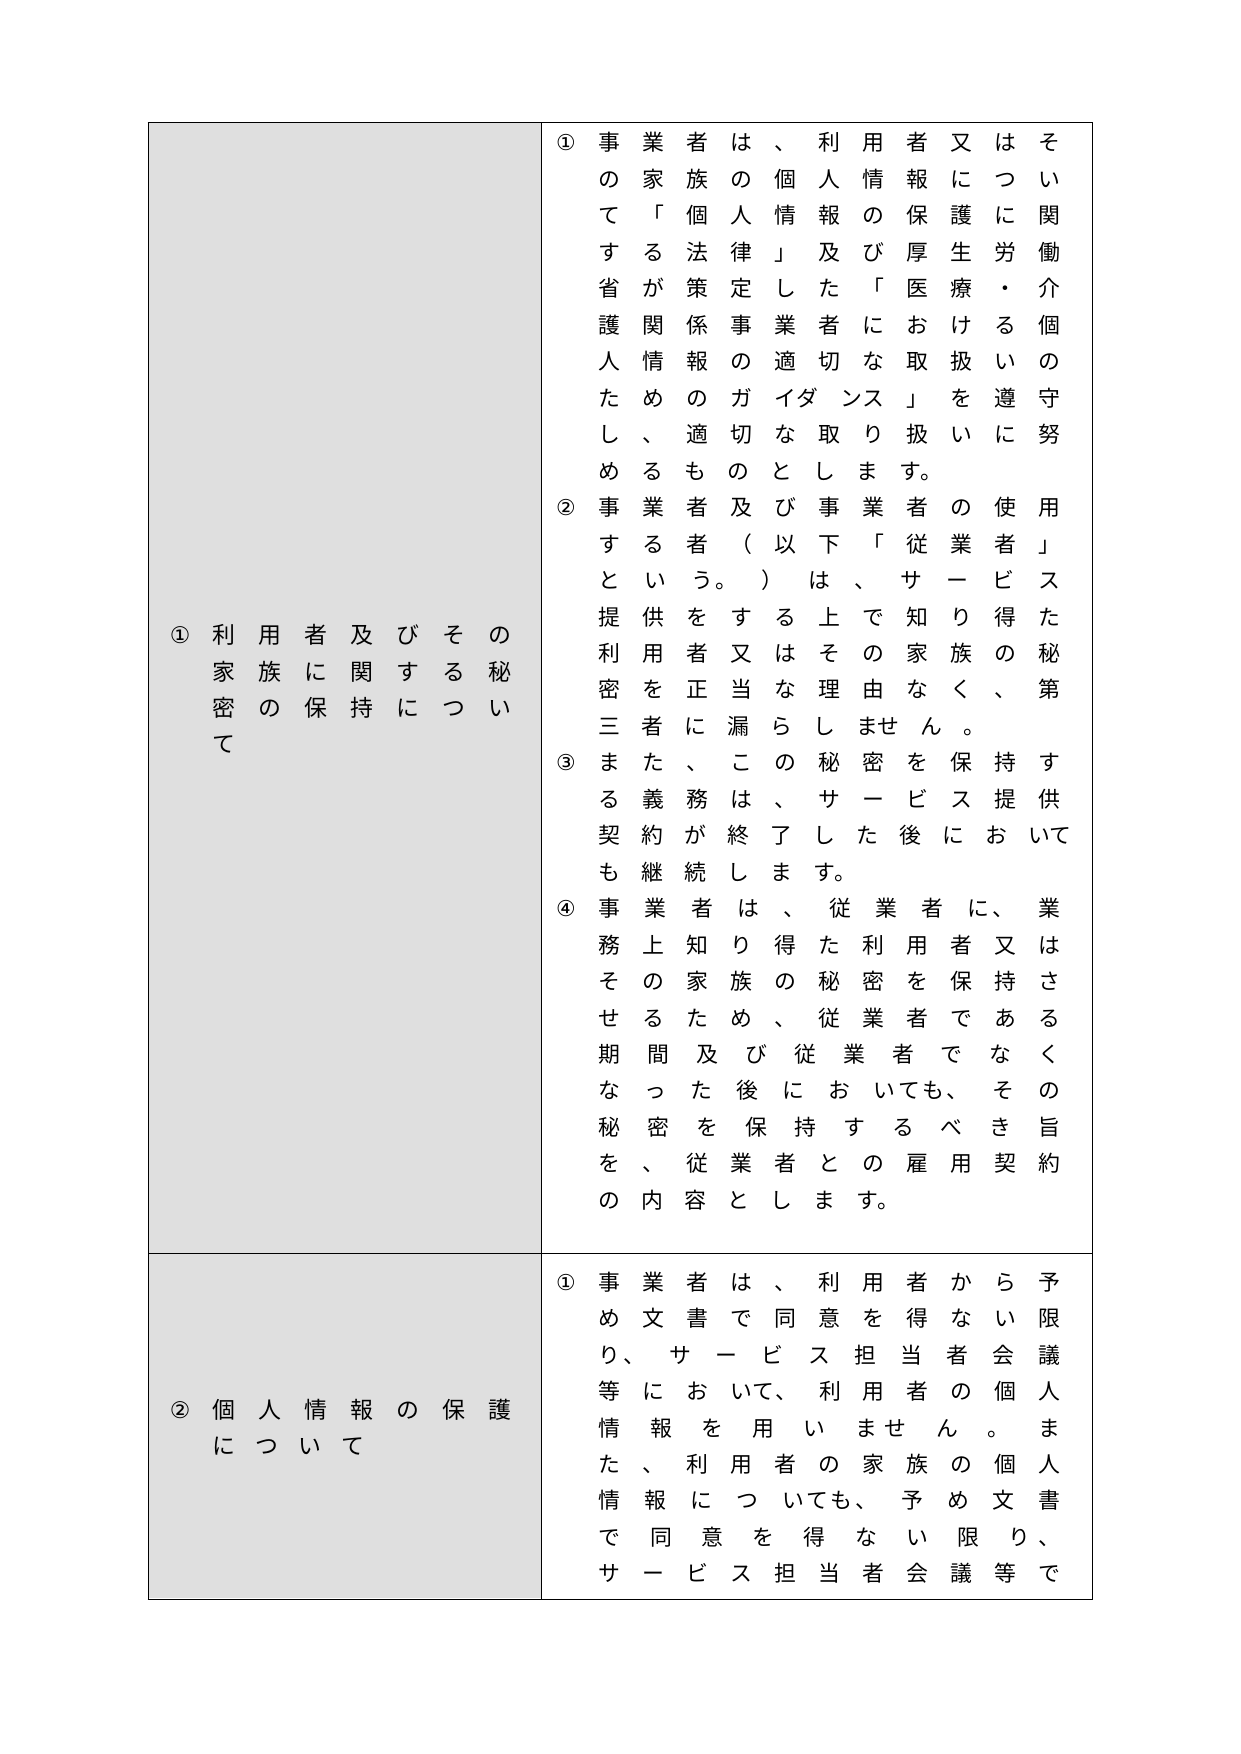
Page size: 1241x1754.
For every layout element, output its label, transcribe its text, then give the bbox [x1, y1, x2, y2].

table_header 事業者は、利用者又はその家族の個人情報について「個人情報の保護に関する法律」及び厚生労働省が策定した「医療・介護関係事業者における個人情報の適切な取扱いのためのガイダンス」を遵守し、適切な取り扱いに努めるものとします。 事業者及び事業者の使用する者（以下「従業者」という。）は、サービス提供をする上で知り得た利用者又はその家族の秘密を正当な理由なく、第三者に漏らしません。 また、この秘密を保持する義務は、サービス提供契約が終了した後においても継続します。 事業者は、従業者に、業務上知り得た利用者又はその家族の秘密を保持させるため、従業者である期間及び従業者でなくなった後においても、その秘密を保持するべき旨を、従業者との雇用契約の内容とします。 [542, 123, 1092, 1253]
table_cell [542, 1254, 1092, 1598]
table_cell 個人情報の保護について [149, 1254, 541, 1598]
table_header 利用者及びその家族に関する秘密の保持について [149, 123, 541, 1253]
